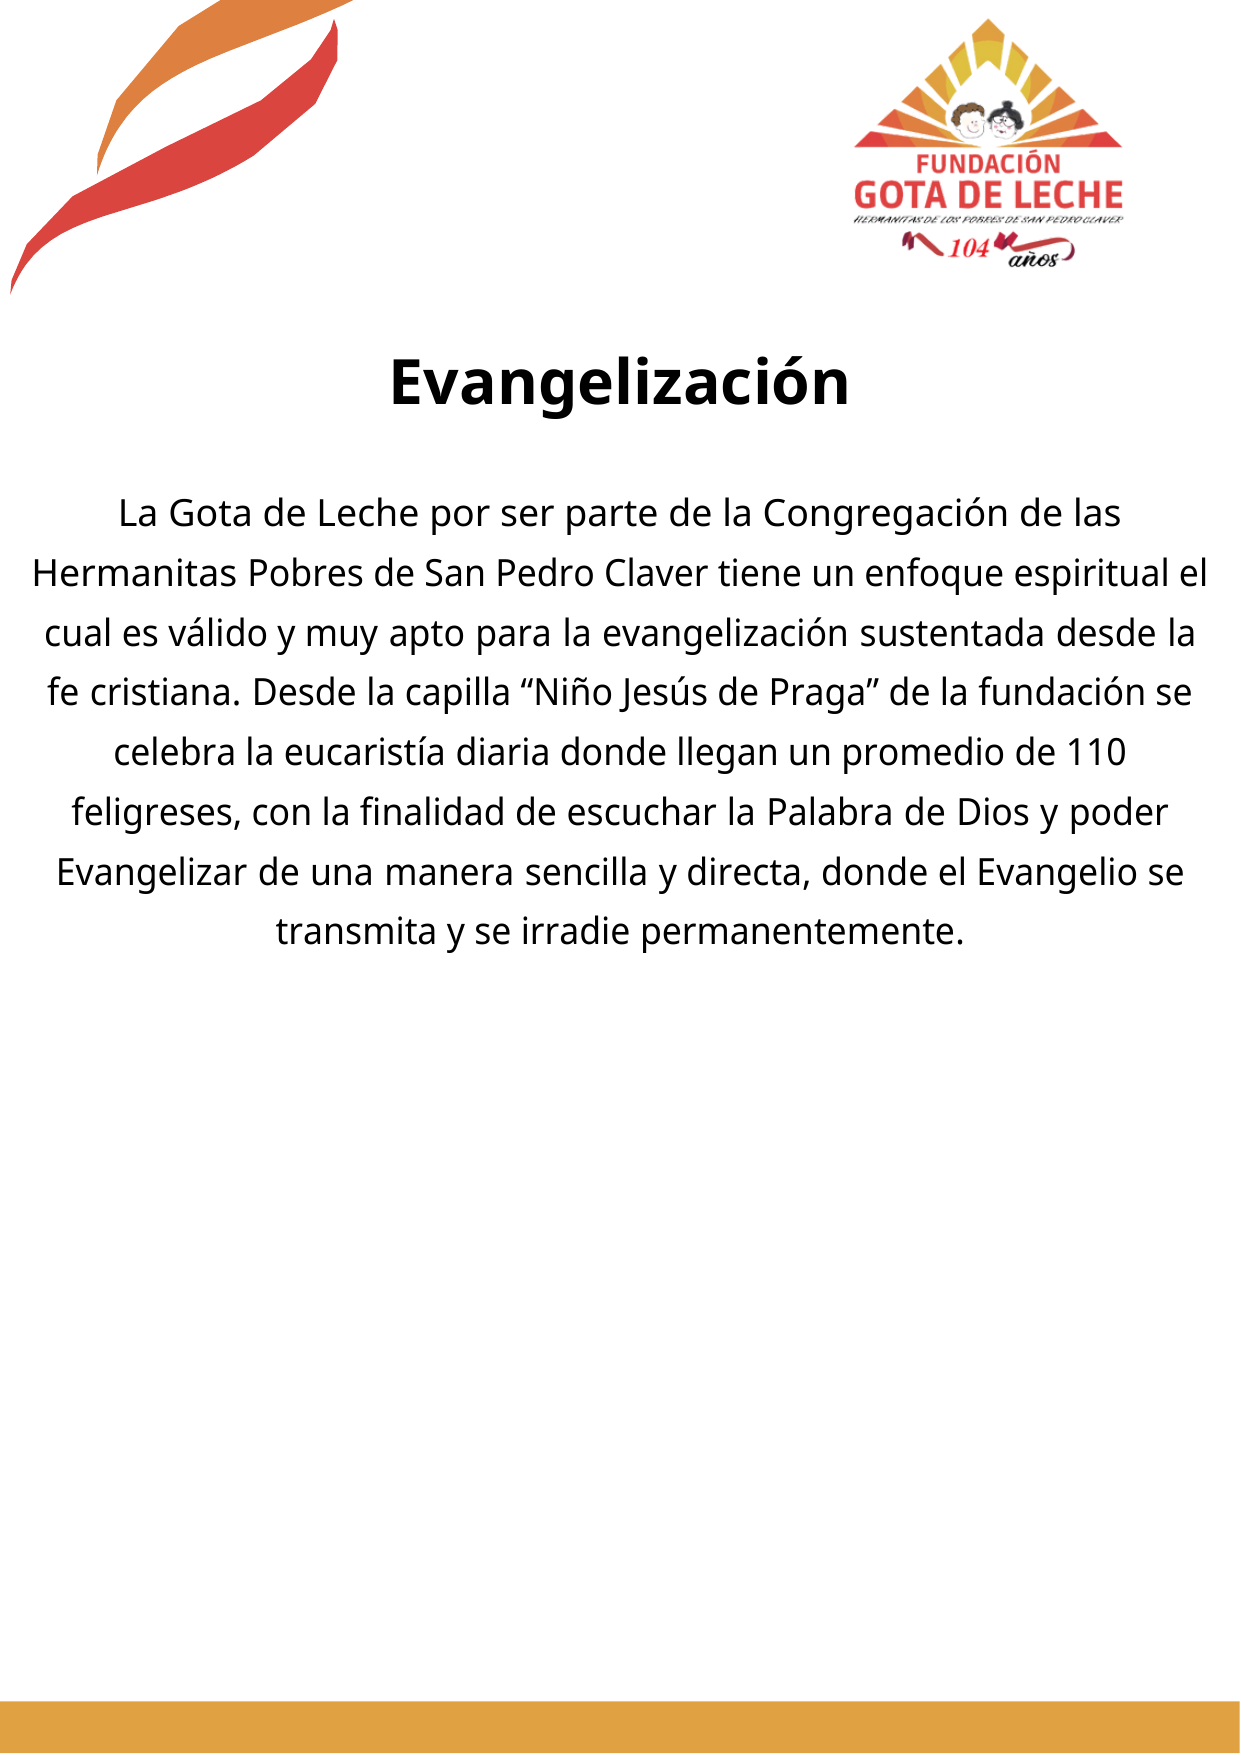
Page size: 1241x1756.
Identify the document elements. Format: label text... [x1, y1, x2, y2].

subtitle Evangelización [1, 338, 1239, 423]
picture [833, 18, 1143, 276]
text La Gota de Leche por ser parte de la Congregación de las Hermanitas Pobres de San Pedro Claver tiene un enfoque espiritual el cual es válido y muy apto para la evangelización sustentada desde la fe cristiana. Desde la capilla “Niño Jesús de Praga” de la fundación se celebra la eucaristía diaria donde llegan un promedio de 110 feligreses, con la finalidad de escuchar la Palabra de Dios y poder Evangelizar de una manera sencilla y directa, donde el Evangelio se transmita y se irradie permanentemente. [25, 487, 1215, 956]
